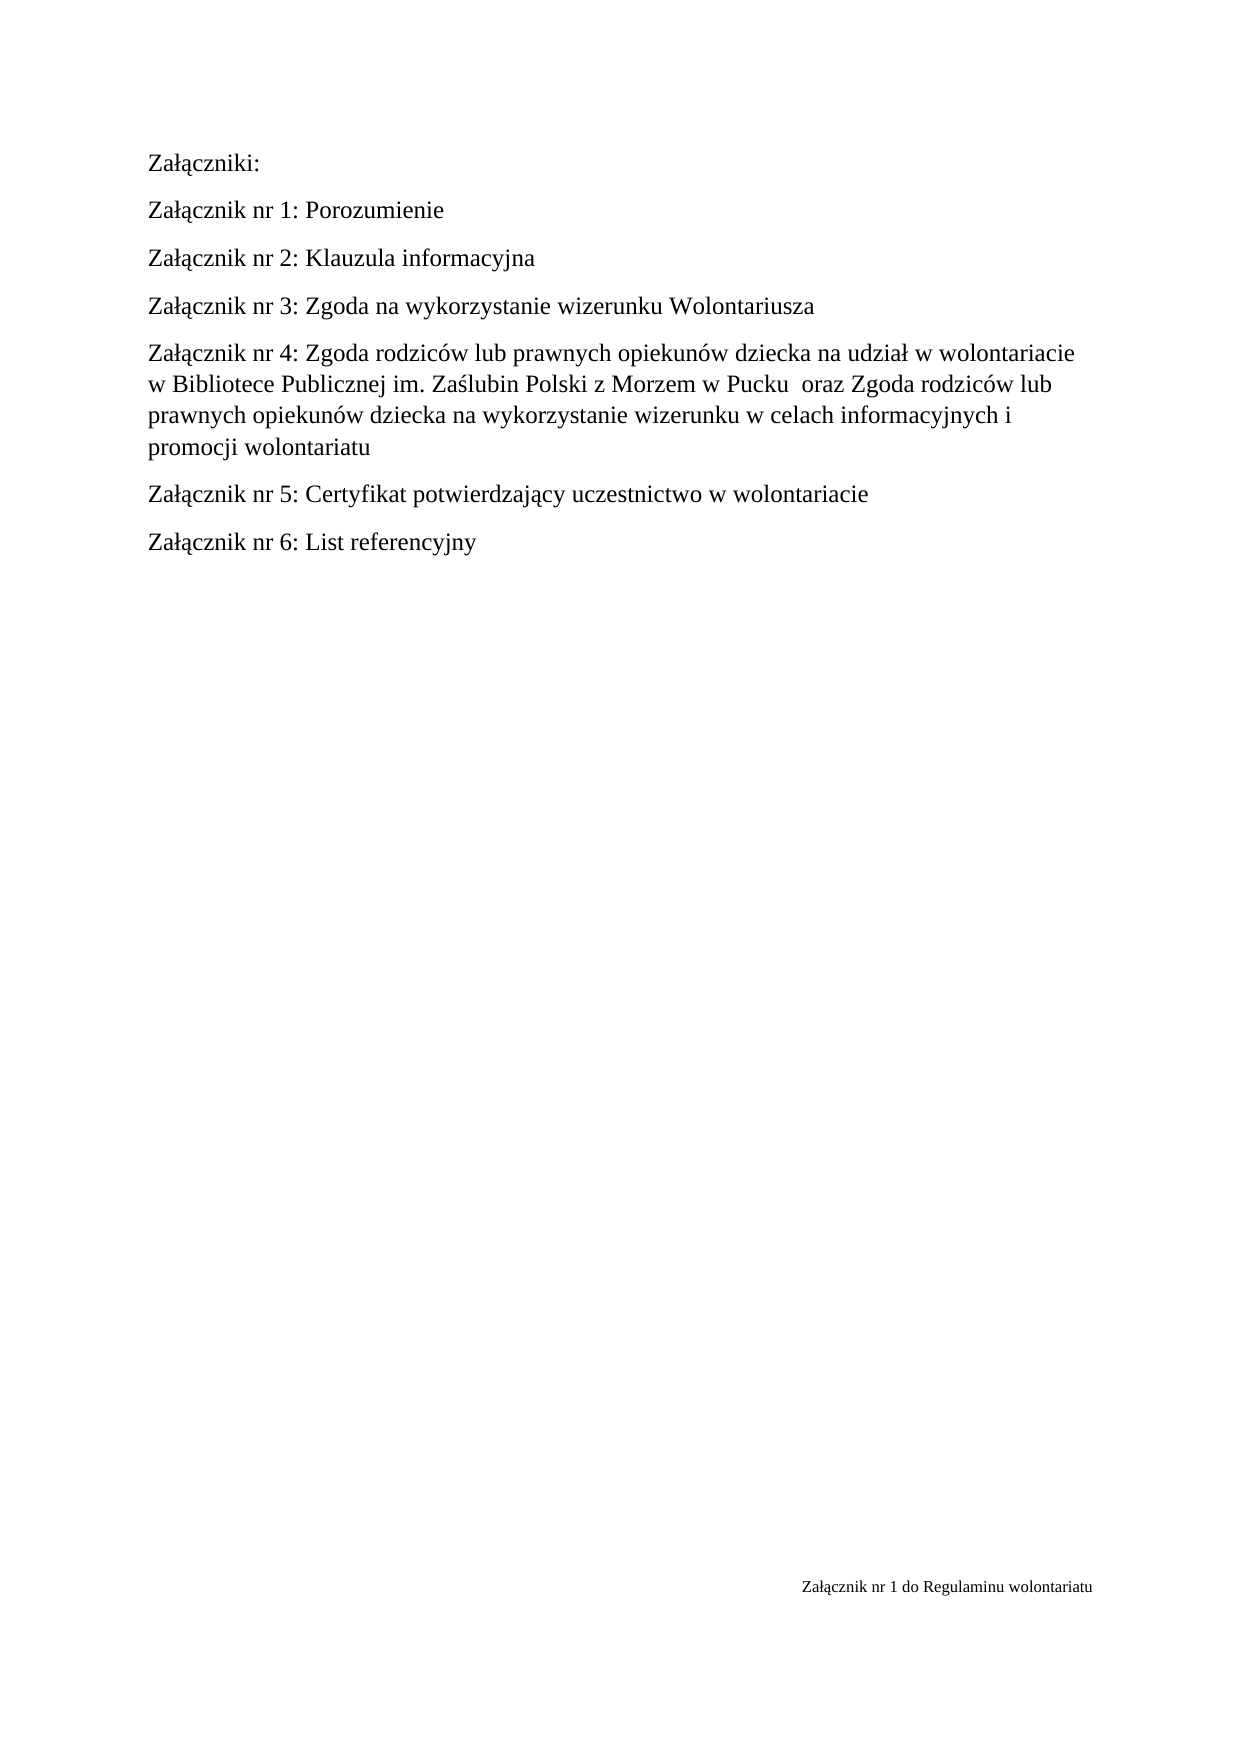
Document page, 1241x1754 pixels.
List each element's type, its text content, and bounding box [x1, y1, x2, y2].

text Załącznik nr 3: Zgoda na wykorzystanie wizerunku Wolontariusza [148, 291, 1093, 319]
text Załącznik nr 2: Klauzula informacyjna [148, 243, 1093, 272]
text Załącznik nr 1: Porozumienie [148, 195, 1093, 224]
text Załącznik nr 5: Certyfikat potwierdzający uczestnictwo w wolontariacie [148, 479, 1093, 508]
text Załącznik nr 6: List referencyjny [148, 527, 1093, 556]
text Załączniki: [148, 148, 1093, 176]
text Załącznik nr 1 do Regulaminu wolontariatu [148, 1577, 1093, 1596]
text Załącznik nr 4: Zgoda rodziców lub prawnych opiekunów dziecka na udział w wolontariacie w Bibliotece Publicznej im. Zaślubin Polski z Morzem w Pucku oraz Zgoda rodziców lub prawnych opiekunów dziecka na wykorzystanie wizerunku w celach informacyjnych i promocji wolontariatu [148, 338, 1093, 460]
